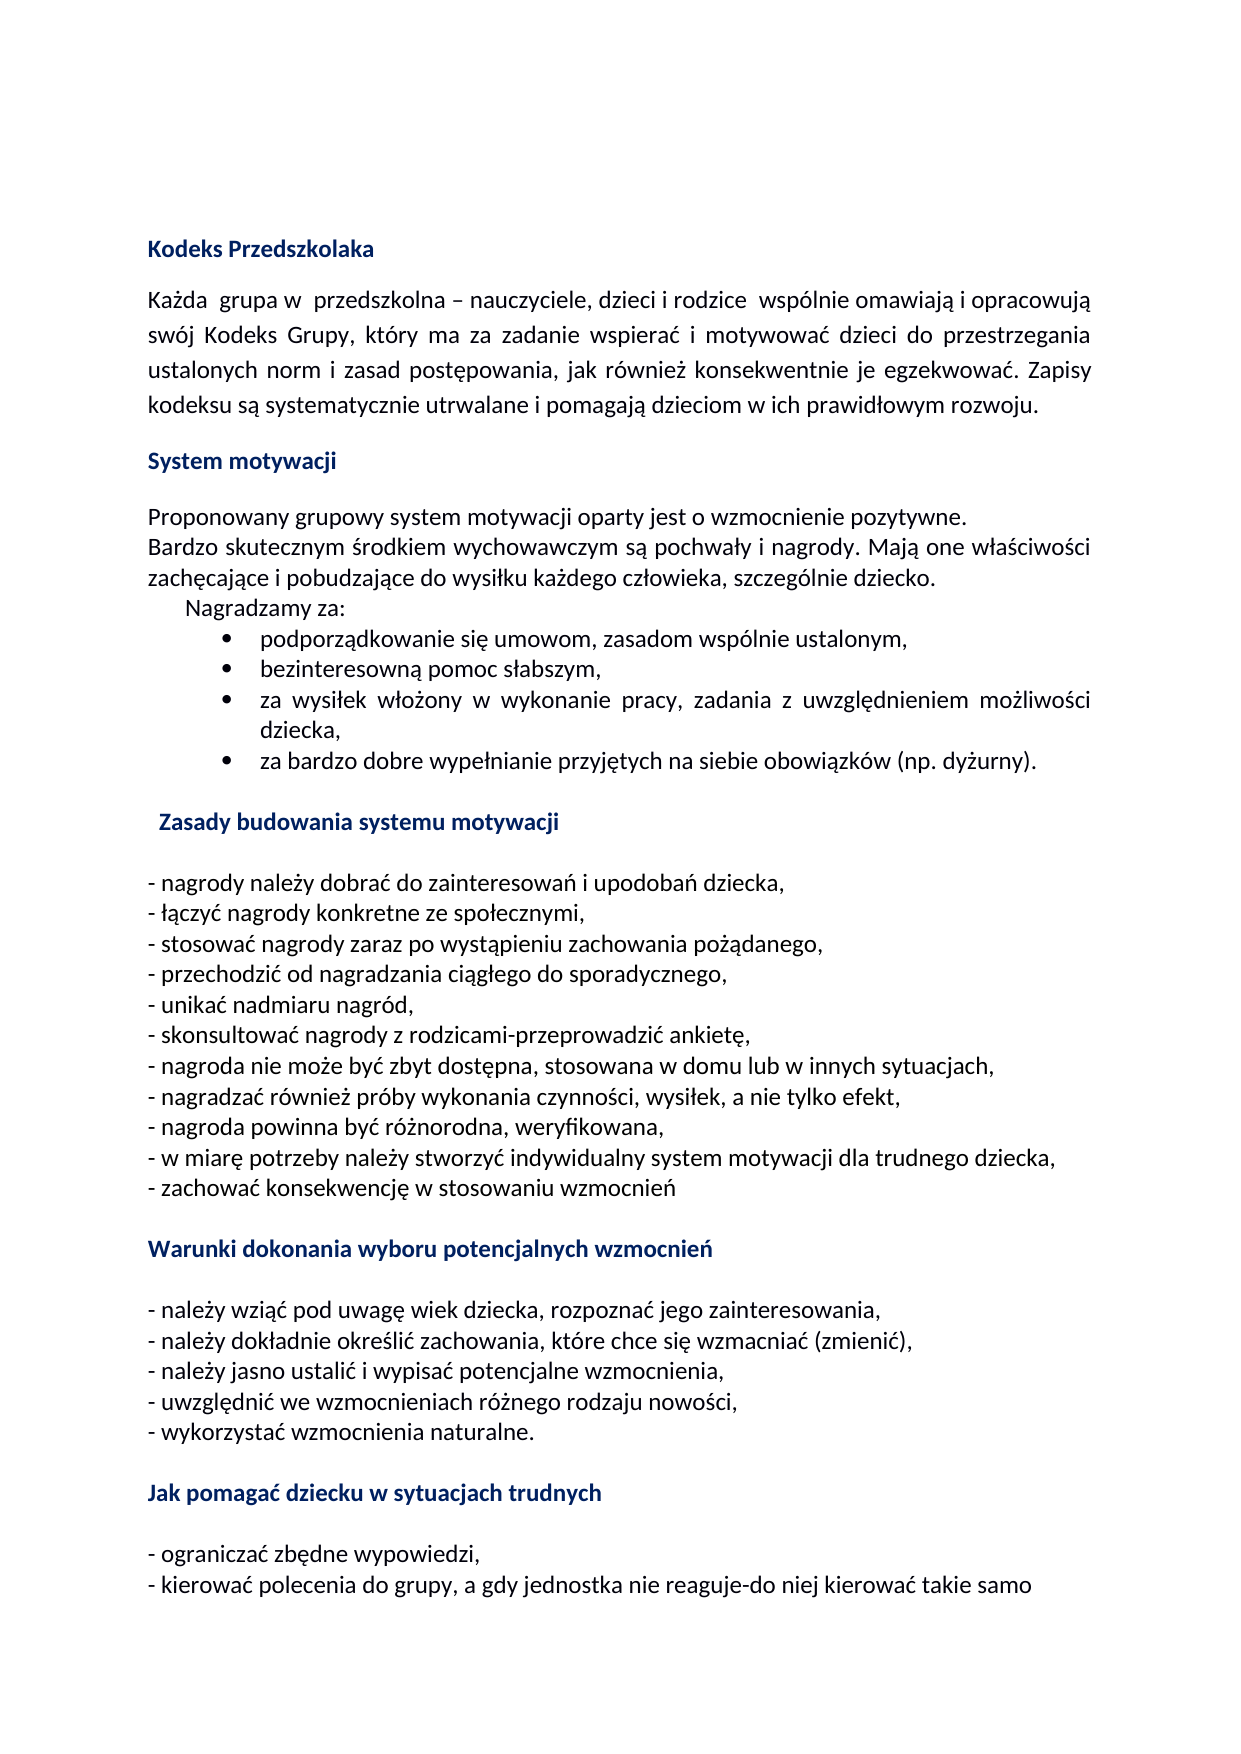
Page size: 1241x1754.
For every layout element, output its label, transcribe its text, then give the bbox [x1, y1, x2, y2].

text - należy wziąć pod uwagę wiek dziecka, rozpoznać jego zainteresowania, [148, 1294, 1093, 1325]
text - nagroda powinna być różnorodna, weryfikowana, [148, 1111, 1093, 1142]
text - nagradzać również próby wykonania czynności, wysiłek, a nie tylko efekt, [148, 1081, 1093, 1111]
text Zasady budowania systemu motywacji [148, 806, 1093, 837]
text - nagrody należy dobrać do zainteresowań i upodobań dziecka, [148, 867, 1093, 898]
text - unikać nadmiaru nagród, [148, 989, 1093, 1020]
text - uwzględnić we wzmocnieniach różnego rodzaju nowości, [148, 1386, 1093, 1416]
text - skonsultować nagrody z rodzicami-przeprowadzić ankietę, [148, 1020, 1093, 1050]
text - przechodzić od nagradzania ciągłego do sporadycznego, [148, 959, 1093, 989]
text - wykorzystać wzmocnienia naturalne. [148, 1416, 1093, 1447]
text - łączyć nagrody konkretne ze społecznymi, [148, 898, 1093, 928]
list za wysiłek włożony w wykonanie pracy, zadania z uwzględnieniem możliwości dziecka, [222, 684, 1093, 745]
text Warunki dokonania wyboru potencjalnych wzmocnień [148, 1233, 1093, 1264]
text Bardzo skutecznym środkiem wychowawczym są pochwały i nagrody. Mają one właściwości zachęcające i pobudzające do wysiłku każdego człowieka, szczególnie dziecko. [148, 531, 1093, 592]
text - w miarę potrzeby należy stworzyć indywidualny system motywacji dla trudnego dziecka, [148, 1142, 1093, 1172]
text - kierować polecenia do grupy, a gdy jednostka nie reaguje-do niej kierować takie samo [148, 1569, 1093, 1599]
list podporządkowanie się umowom, zasadom wspólnie ustalonym, [222, 623, 1093, 653]
text Jak pomagać dziecku w sytuacjach trudnych [148, 1477, 1093, 1508]
text Nagradzamy za: [185, 592, 1093, 623]
text Proponowany grupowy system motywacji oparty jest o wzmocnienie pozytywne. [148, 501, 1093, 531]
text - stosować nagrody zaraz po wystąpieniu zachowania pożądanego, [148, 928, 1093, 959]
text - ograniczać zbędne wypowiedzi, [148, 1538, 1093, 1569]
text Kodeks Przedszkolaka [148, 233, 1093, 263]
text - należy dokładnie określić zachowania, które chce się wzmacniać (zmienić), [148, 1325, 1093, 1355]
text - należy jasno ustalić i wypisać potencjalne wzmocnienia, [148, 1355, 1093, 1386]
text - zachować konsekwencję w stosowaniu wzmocnień [148, 1172, 1093, 1203]
list bezinteresowną pomoc słabszym, [222, 653, 1093, 684]
list za bardzo dobre wypełnianie przyjętych na siebie obowiązków (np. dyżurny). [222, 745, 1093, 776]
text - nagroda nie może być zbyt dostępna, stosowana w domu lub w innych sytuacjach, [148, 1050, 1093, 1081]
text System motywacji [148, 445, 1093, 476]
text Każda grupa w przedszkolna – nauczyciele, dzieci i rodzice wspólnie omawiają i opracowują swój Kodeks Grupy, który ma za zadanie wspierać i motywować dzieci do przestrzegania ustalonych norm i zasad postępowania, jak również konsekwentnie je egzekwować. Zapisy kodeksu są systematycznie utrwalane i pomagają dzieciom w ich prawidłowym rozwoju. [148, 284, 1093, 420]
